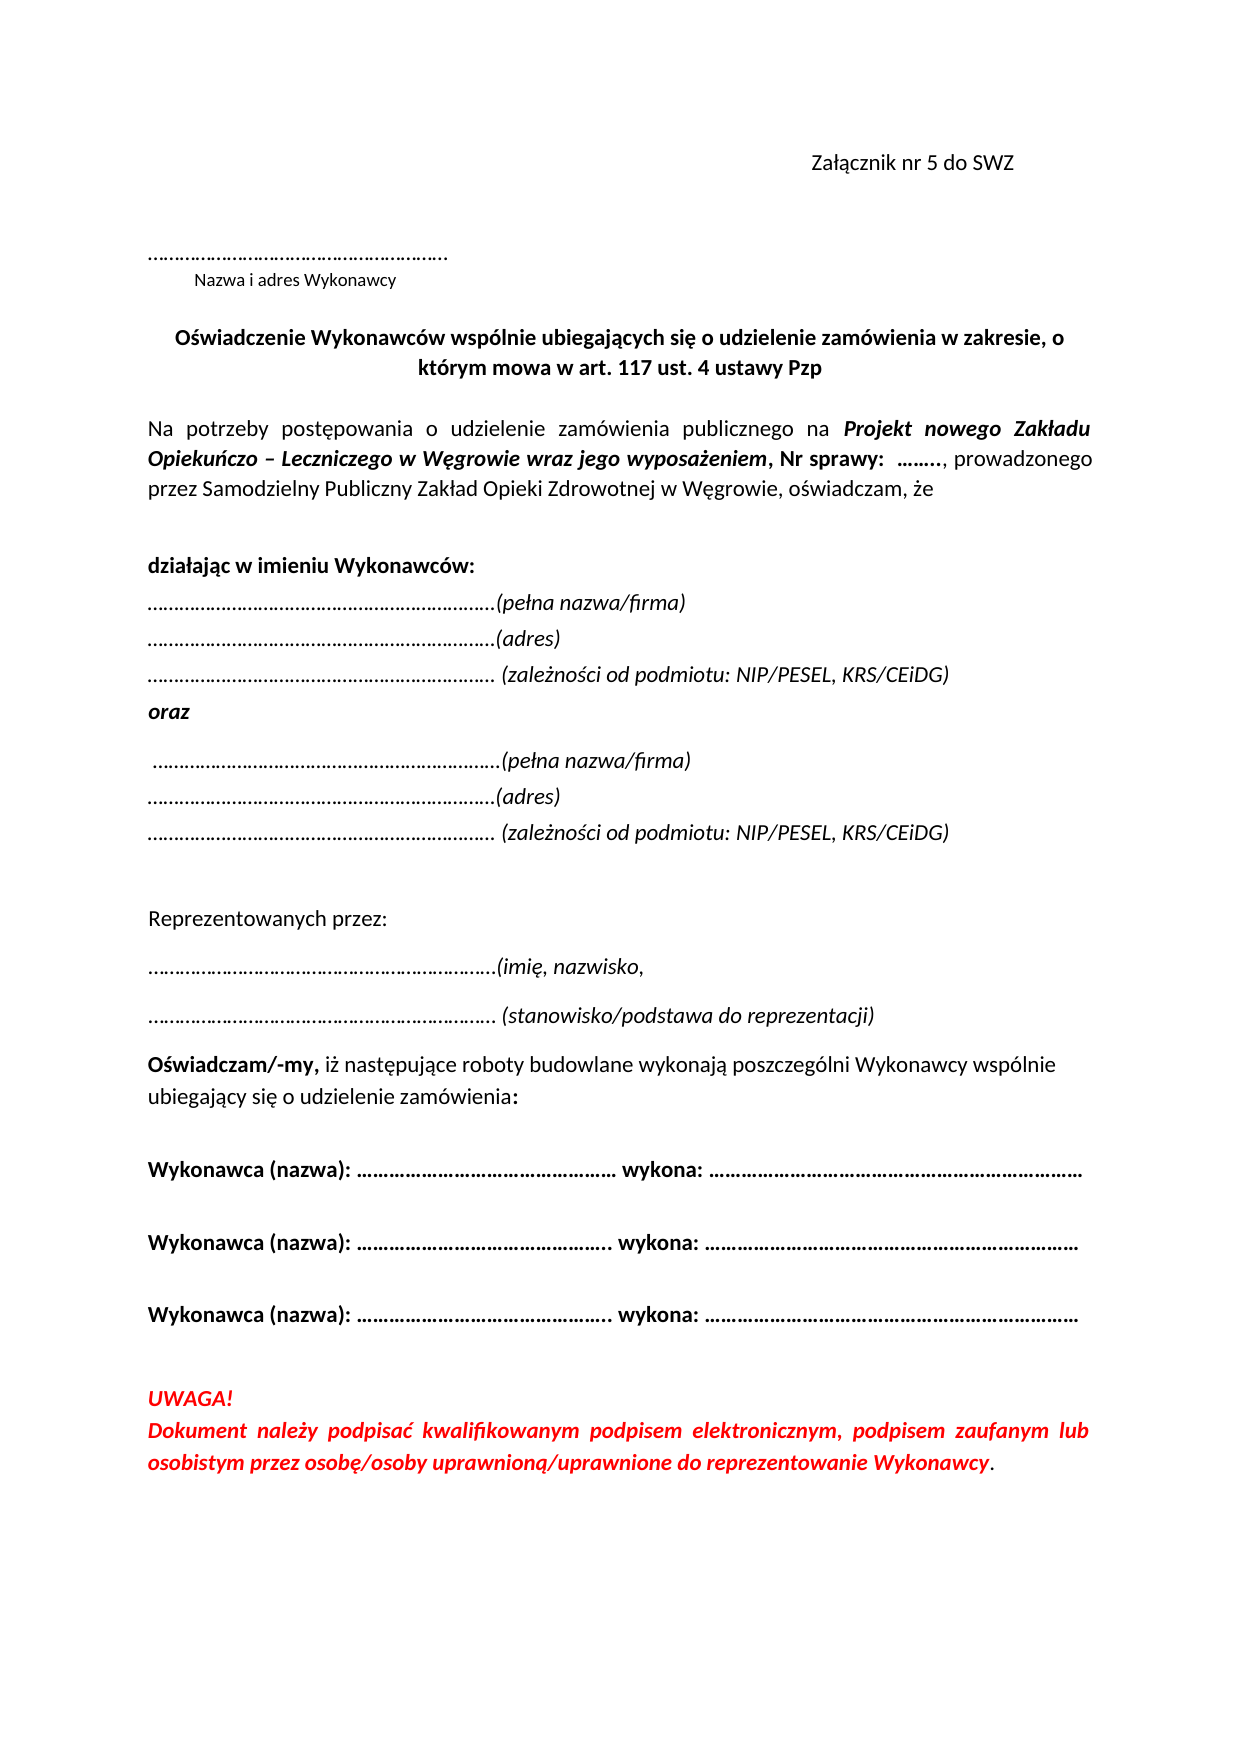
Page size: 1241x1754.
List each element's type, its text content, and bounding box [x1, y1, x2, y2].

text Nazwa i adres Wykonawcy [148, 268, 1093, 291]
text Wykonawca (nazwa): ……………………………………….. wykona: …………………………………………………………… [148, 1301, 1093, 1328]
text ………………………………………………………… (stanowisko/podstawa do reprezentacji) [148, 1001, 1093, 1029]
text oraz [148, 697, 1093, 725]
text Załącznik nr 5 do SWZ [811, 148, 1093, 176]
text działając w imieniu Wykonawców: [148, 551, 1093, 579]
text Oświadczam/-my, iż następujące roboty budowlane wykonają poszczególni Wykonawcy wspólnie ubiegający się o udzielenie zamówienia: [148, 1050, 1064, 1110]
text …………………………………………………………(adres) [148, 624, 1093, 652]
text …………………………………………………………(pełna nazwa/firma) [148, 746, 1093, 774]
text Oświadczenie Wykonawców wspólnie ubiegających się o udzielenie zamówienia w zakresie, o którym mowa w art. 117 ust. 4 ustawy Pzp [148, 323, 1093, 382]
text ………………………………………………… [148, 238, 1093, 266]
text Reprezentowanych przez: [148, 904, 1093, 932]
text …………………………………………………………(adres) [148, 782, 1093, 810]
text Wykonawca (nazwa): ………………………………………… wykona: …………………………………………………………… [148, 1155, 1093, 1183]
text ………………………………………………………… (zależności od podmiotu: NIP/PESEL, KRS/CEiDG) [148, 818, 1093, 846]
text …………………………………………………………(imię, nazwisko, [148, 952, 1093, 981]
text ………………………………………………………… (zależności od podmiotu: NIP/PESEL, KRS/CEiDG) [148, 661, 1093, 688]
text UWAGA! [148, 1384, 1093, 1412]
text Na potrzeby postępowania o udzielenie zamówienia publicznego na Projekt nowego Zakładu Opiekuńczo – Leczniczego w Węgrowie wraz jego wyposażeniem, Nr sprawy: …….., prowadzonego przez Samodzielny Publiczny Zakład Opieki Zdrowotnej w Węgrowie, oświadczam, że [148, 414, 1093, 502]
text Wykonawca (nazwa): ……………………………………….. wykona: …………………………………………………………… [148, 1228, 1093, 1256]
text …………………………………………………………(pełna nazwa/firma) [148, 588, 1093, 616]
text Dokument należy podpisać kwalifikowanym podpisem elektronicznym, podpisem zaufanym lub osobistym przez osobę/osoby uprawnioną/uprawnione do reprezentowanie Wykonawcy. [148, 1416, 1093, 1476]
